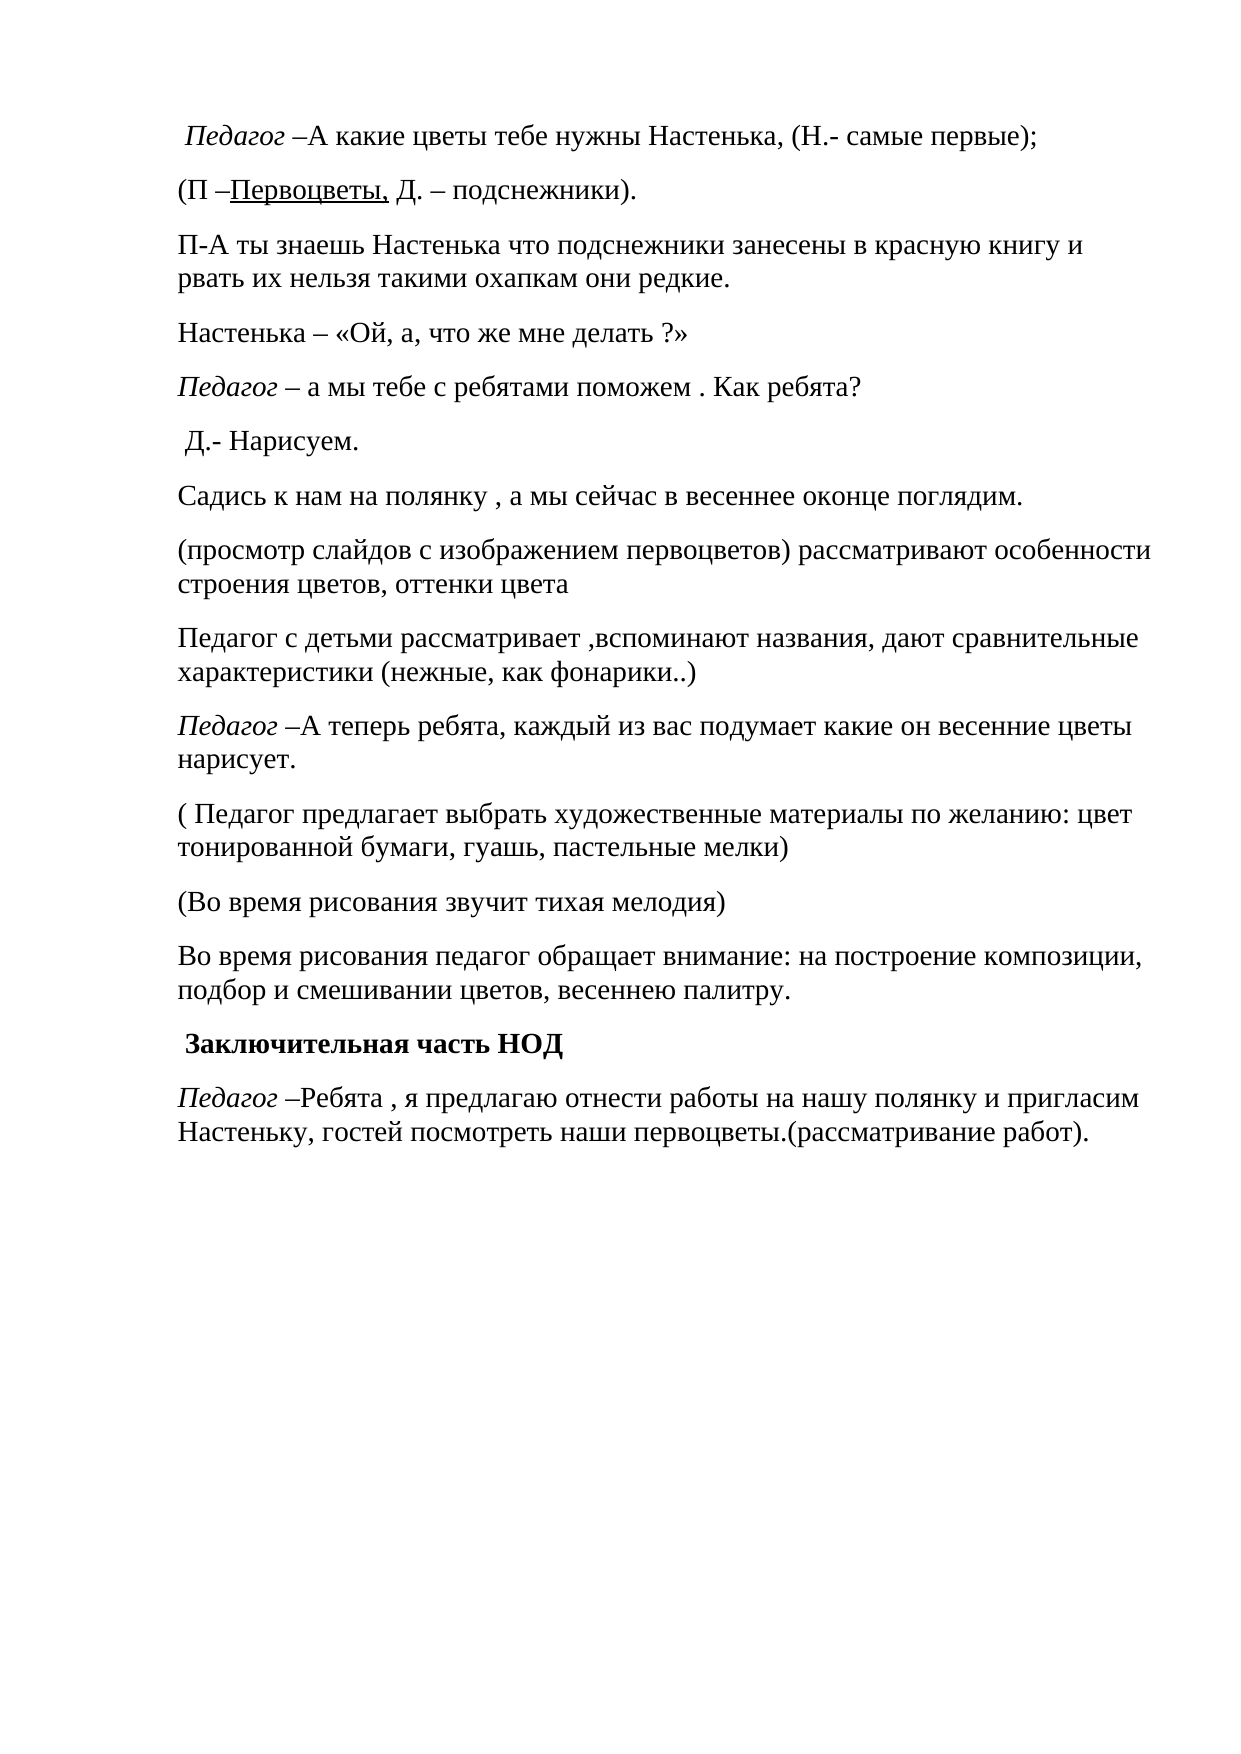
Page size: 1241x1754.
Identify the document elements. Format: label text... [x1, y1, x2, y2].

text Садись к нам на полянку , а мы сейчас в весеннее оконце поглядим. [177, 478, 1152, 511]
text Педагог –А какие цветы тебе нужны Настенька, (Н.- самые первые); [177, 118, 1152, 152]
text Педагог –Ребята , я предлагаю отнести работы на нашу полянку и пригласим Настеньку, гостей посмотреть наши первоцветы.(рассматривание работ). [177, 1081, 1152, 1148]
text ( Педагог предлагает выбрать художественные материалы по желанию: цвет тонированной бумаги, гуашь, пастельные мелки) [177, 796, 1152, 863]
text П-А ты знаешь Настенька что подснежники занесены в красную книгу и рвать их нельзя такими охапкам они редкие. [177, 227, 1152, 294]
text Педагог с детьми рассматривает ,вспоминают названия, дают сравнительные характеристики (нежные, как фонарики..) [177, 620, 1152, 687]
text Педагог –А теперь ребята, каждый из вас подумает какие он весенние цветы нарисует. [177, 708, 1152, 775]
text (просмотр слайдов с изображением первоцветов) рассматривают особенности строения цветов, оттенки цвета [177, 532, 1152, 599]
text Заключительная часть НОД [177, 1026, 1152, 1060]
text Настенька – «Ой, а, что же мне делать ?» [177, 315, 1152, 348]
text Д.- Нарисуем. [177, 423, 1152, 457]
text (П –Первоцветы, Д. – подснежники). [177, 172, 1152, 206]
text (Во время рисования звучит тихая мелодия) [177, 884, 1152, 917]
text Педагог – а мы тебе с ребятами поможем . Как ребята? [177, 369, 1152, 403]
text Во время рисования педагог обращает внимание: на построение композиции, подбор и смешивании цветов, весеннею палитру. [177, 938, 1152, 1005]
